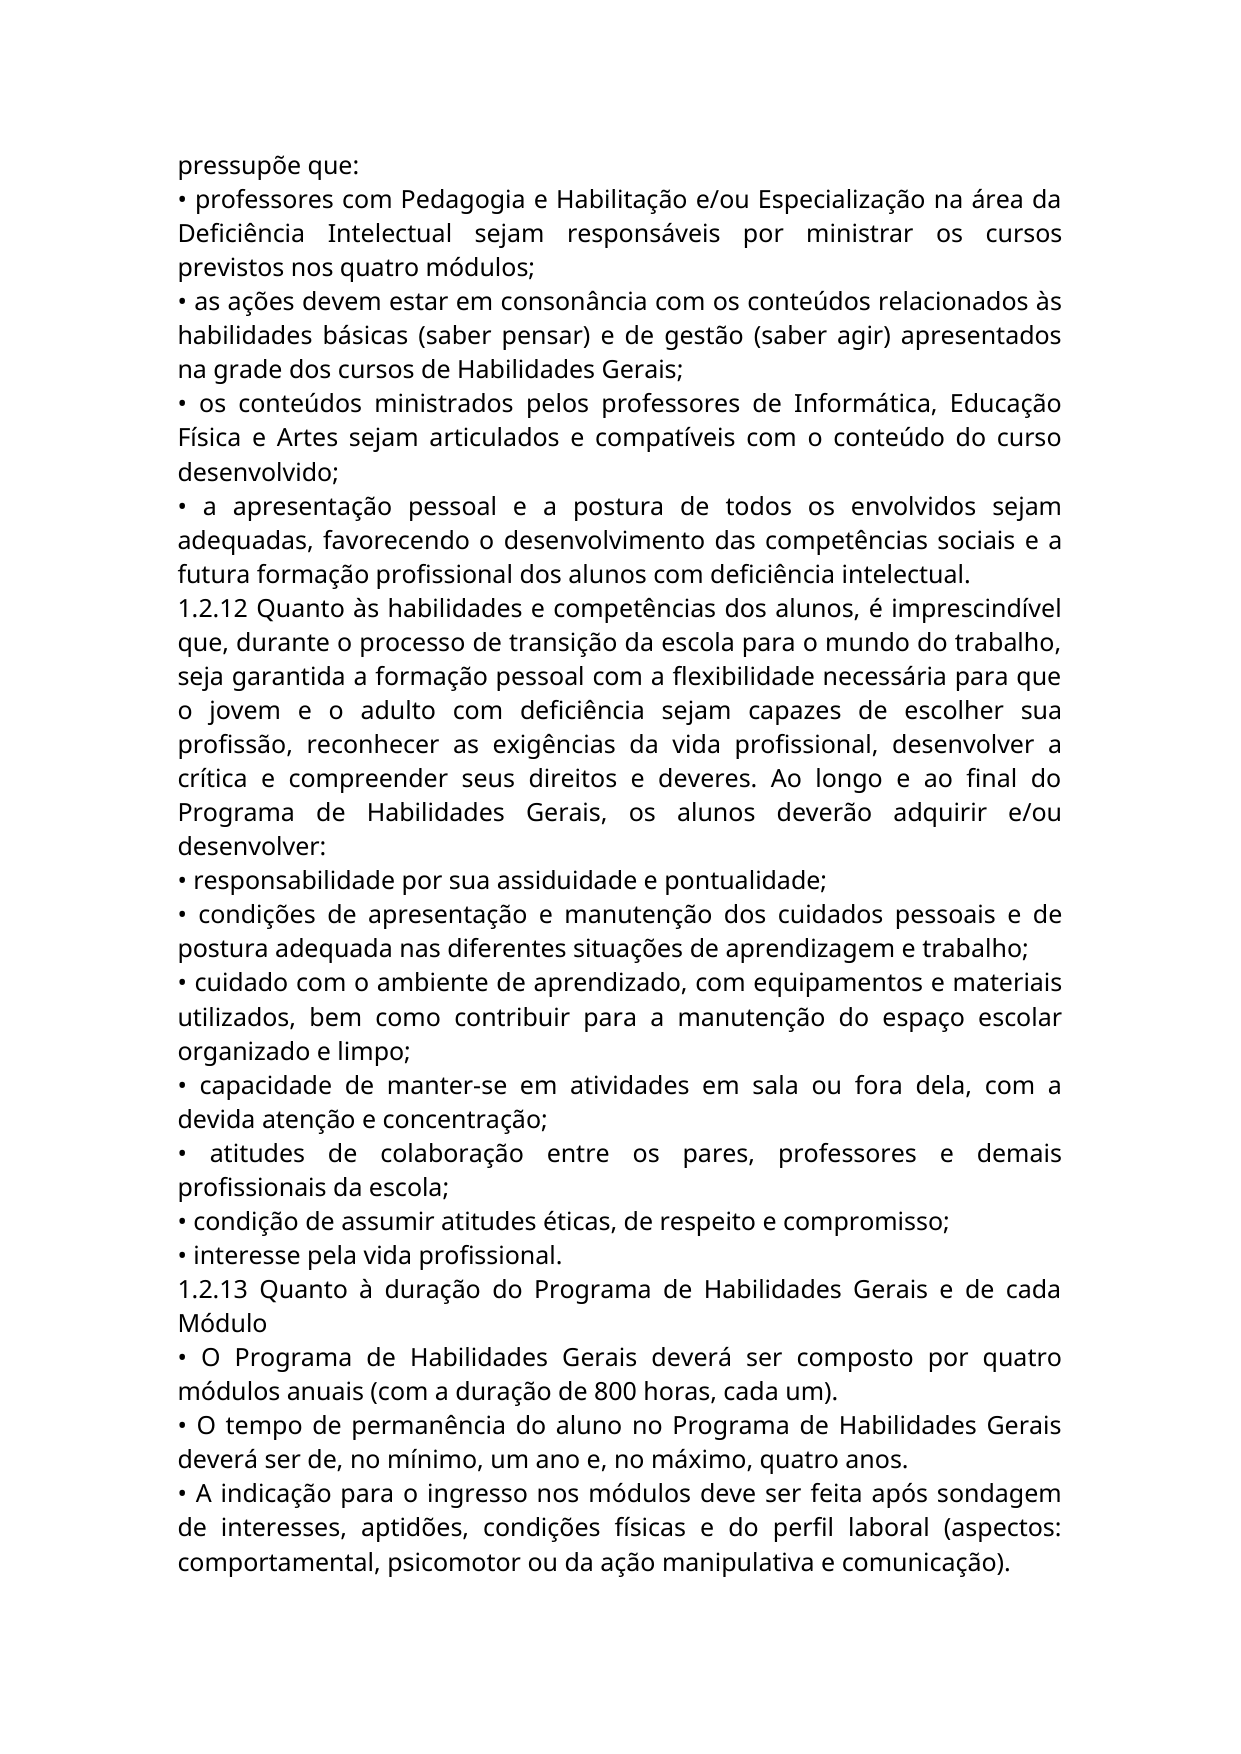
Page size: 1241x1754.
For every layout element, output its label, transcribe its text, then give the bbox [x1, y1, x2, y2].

text • condições de apresentação e manutenção dos cuidados pessoais e de postura adequada nas diferentes situações de aprendizagem e trabalho; [177, 897, 1063, 965]
text • interesse pela vida profissional. [177, 1238, 1063, 1272]
text 1.2.12 Quanto às habilidades e competências dos alunos, é imprescindível que, durante o processo de transição da escola para o mundo do trabalho, seja garantida a formação pessoal com a flexibilidade necessária para que o jovem e o adulto com deficiência sejam capazes de escolher sua profissão, reconhecer as exigências da vida profissional, desenvolver a crítica e compreender seus direitos e deveres. Ao longo e ao final do Programa de Habilidades Gerais, os alunos deverão adquirir e/ou desenvolver: [177, 590, 1063, 863]
text • a apresentação pessoal e a postura de todos os envolvidos sejam adequadas, favorecendo o desenvolvimento das competências sociais e a futura formação profissional dos alunos com deficiência intelectual. [177, 488, 1063, 590]
text 1.2.13 Quanto à duração do Programa de Habilidades Gerais e de cada Módulo [177, 1272, 1063, 1340]
text • O Programa de Habilidades Gerais deverá ser composto por quatro módulos anuais (com a duração de 800 horas, cada um). [177, 1340, 1063, 1408]
text • os conteúdos ministrados pelos professores de Informática, Educação Física e Artes sejam articulados e compatíveis com o conteúdo do curso desenvolvido; [177, 386, 1063, 488]
text • cuidado com o ambiente de aprendizado, com equipamentos e materiais utilizados, bem como contribuir para a manutenção do espaço escolar organizado e limpo; [177, 965, 1063, 1067]
text • capacidade de manter-se em atividades em sala ou fora dela, com a devida atenção e concentração; [177, 1067, 1063, 1135]
text • A indicação para o ingresso nos módulos deve ser feita após sondagem de interesses, aptidões, condições físicas e do perfil laboral (aspectos: comportamental, psicomotor ou da ação manipulativa e comunicação). [177, 1476, 1063, 1578]
text • condição de assumir atitudes éticas, de respeito e compromisso; [177, 1203, 1063, 1238]
text pressupõe que: [177, 148, 1063, 182]
text • professores com Pedagogia e Habilitação e/ou Especialização na área da Deficiência Intelectual sejam responsáveis por ministrar os cursos previstos nos quatro módulos; [177, 182, 1063, 284]
text • responsabilidade por sua assiduidade e pontualidade; [177, 863, 1063, 897]
text • as ações devem estar em consonância com os conteúdos relacionados às habilidades básicas (saber pensar) e de gestão (saber agir) apresentados na grade dos cursos de Habilidades Gerais; [177, 284, 1063, 386]
text • O tempo de permanência do aluno no Programa de Habilidades Gerais deverá ser de, no mínimo, um ano e, no máximo, quatro anos. [177, 1408, 1063, 1476]
text • atitudes de colaboração entre os pares, professores e demais profissionais da escola; [177, 1135, 1063, 1203]
